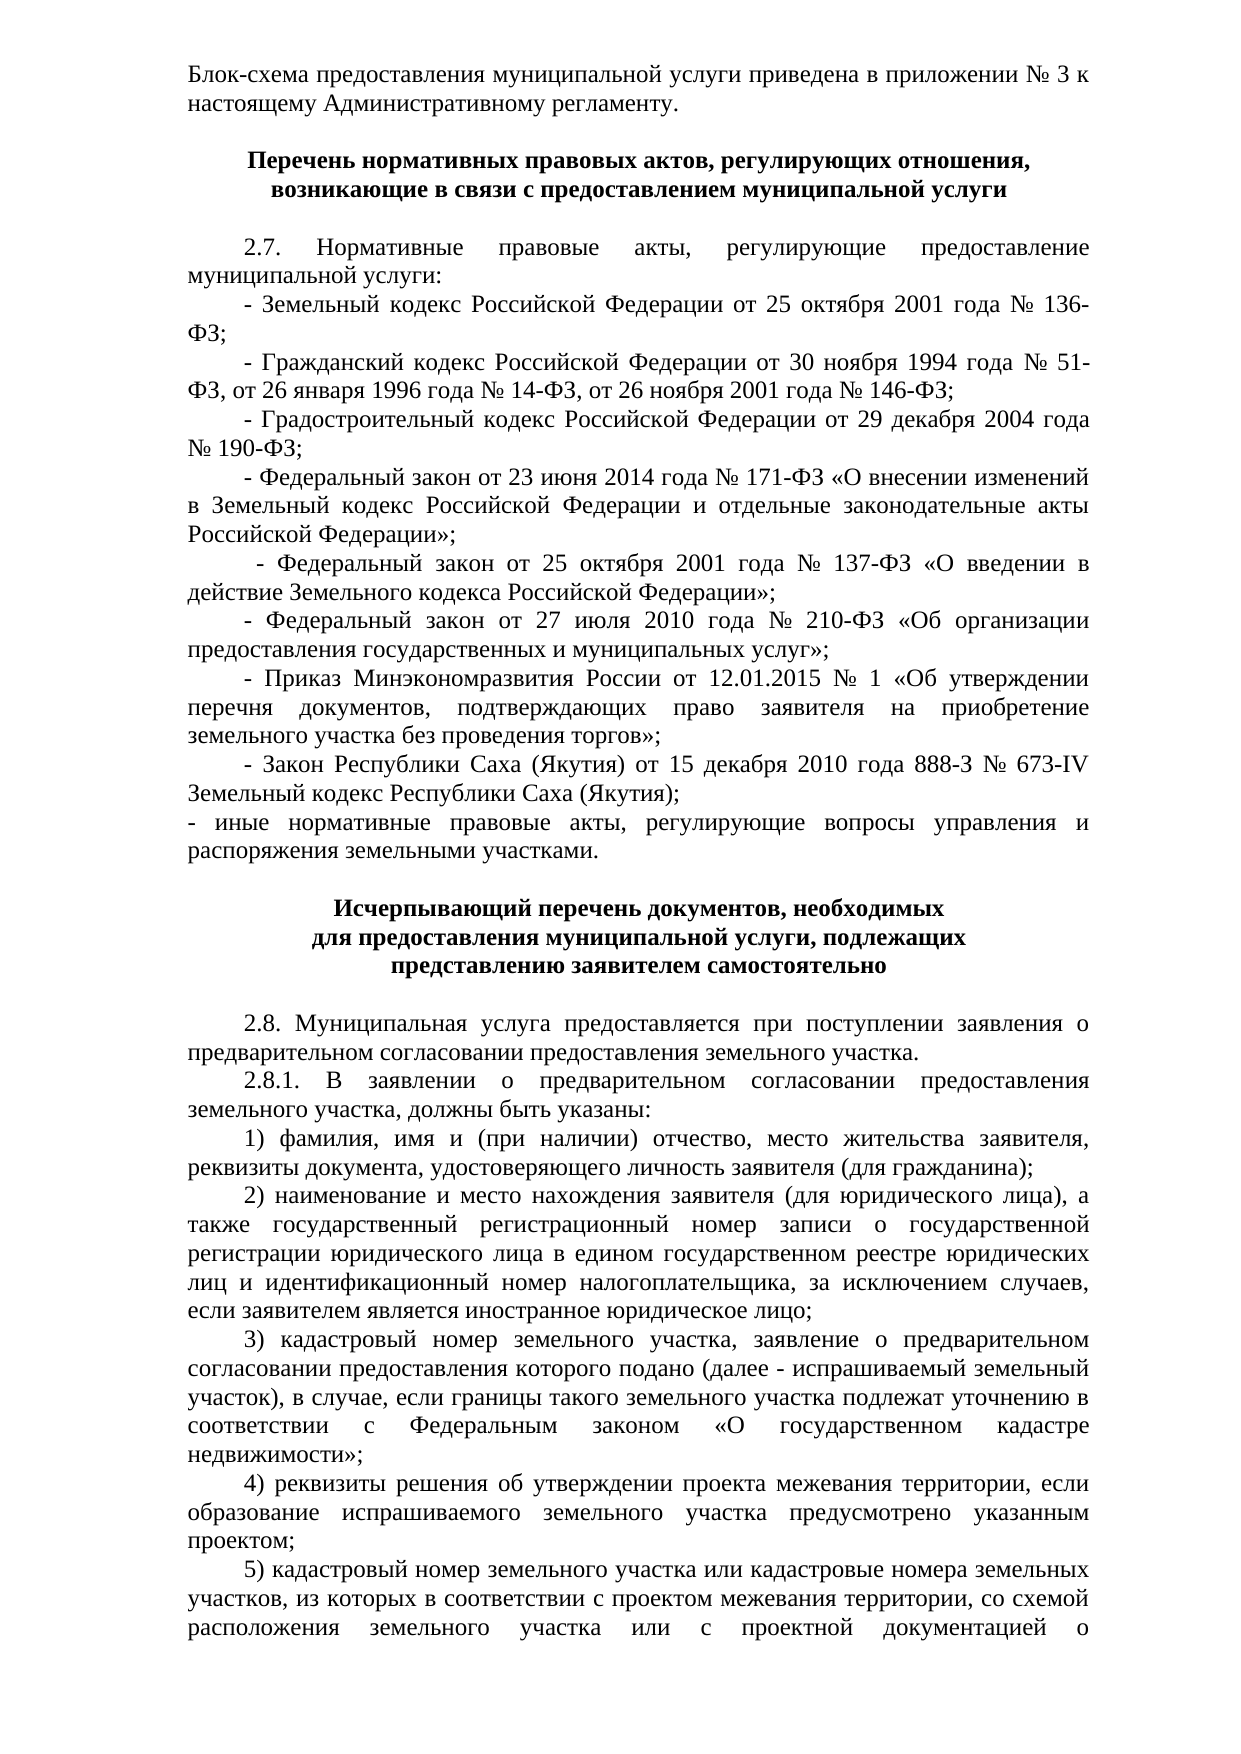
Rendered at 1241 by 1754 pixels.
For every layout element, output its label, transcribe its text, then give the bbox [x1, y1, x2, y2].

text возникающие в связи с предоставлением муниципальной услуги [187, 174, 1090, 203]
text Блок-схема предоставления муниципальной услуги приведена в приложении № 3 к настоящему Административному регламенту. [187, 59, 1090, 117]
text - Гражданский кодекс Российской Федерации от 30 ноября 1994 года № 51-ФЗ, от 26 января 1996 года № 14-ФЗ, от 26 ноября 2001 года № 146-ФЗ; [187, 347, 1090, 404]
text 2.8. Муниципальная услуга предоставляется при поступлении заявления о предварительном согласовании предоставления земельного участка. [187, 1008, 1090, 1065]
text - Федеральный закон от 25 октября 2001 года № 137-ФЗ «О введении в действие Земельного кодекса Российской Федерации»; [187, 548, 1090, 605]
text 4) реквизиты решения об утверждении проекта межевания территории, если образование испрашиваемого земельного участка предусмотрено указанным проектом; [187, 1468, 1090, 1554]
text - Градостроительный кодекс Российской Федерации от 29 декабря 2004 года № 190-ФЗ; [187, 404, 1090, 462]
text - Приказ Минэкономразвития России от 12.01.2015 № 1 «Об утверждении перечня документов, подтверждающих право заявителя на приобретение земельного участка без проведения торгов»; [187, 663, 1090, 749]
text - Федеральный закон от 27 июля 2010 года № 210-ФЗ «Об организации предоставления государственных и муниципальных услуг»; [187, 605, 1090, 663]
text представлению заявителем самостоятельно [187, 950, 1090, 979]
text для предоставления муниципальной услуги, подлежащих [187, 922, 1090, 950]
text 2) наименование и место нахождения заявителя (для юридического лица), а также государственный регистрационный номер записи о государственной регистрации юридического лица в едином государственном реестре юридических лиц и идентификационный номер налогоплательщика, за исключением случаев, если заявителем является иностранное юридическое лицо; [187, 1180, 1090, 1324]
text Исчерпывающий перечень документов, необходимых [187, 893, 1090, 922]
text Перечень нормативных правовых актов, регулирующих отношения, [187, 145, 1090, 174]
text - Земельный кодекс Российской Федерации от 25 октября 2001 года № 136-ФЗ; [187, 289, 1090, 347]
text - Федеральный закон от 23 июня 2014 года № 171-ФЗ «О внесении изменений в Земельный кодекс Российской Федерации и отдельные законодательные акты Российской Федерации»; [187, 462, 1090, 548]
text 3) кадастровый номер земельного участка, заявление о предварительном согласовании предоставления которого подано (далее - испрашиваемый земельный участок), в случае, если границы такого земельного участка подлежат уточнению в соответствии с Федеральным законом «О государственном кадастре недвижимости»; [187, 1324, 1090, 1468]
text - иные нормативные правовые акты, регулирующие вопросы управления и распоряжения земельными участками. [187, 807, 1090, 864]
text 1) фамилия, имя и (при наличии) отчество, место жительства заявителя, реквизиты документа, удостоверяющего личность заявителя (для гражданина); [187, 1123, 1090, 1180]
text - Закон Республики Саха (Якутия) от 15 декабря 2010 года 888-З № 673-IV Земельный кодекс Республики Саха (Якутия); [187, 749, 1090, 807]
text 2.7. Нормативные правовые акты, регулирующие предоставление муниципальной услуги: [187, 232, 1090, 289]
text 2.8.1. В заявлении о предварительном согласовании предоставления земельного участка, должны быть указаны: [187, 1065, 1090, 1123]
